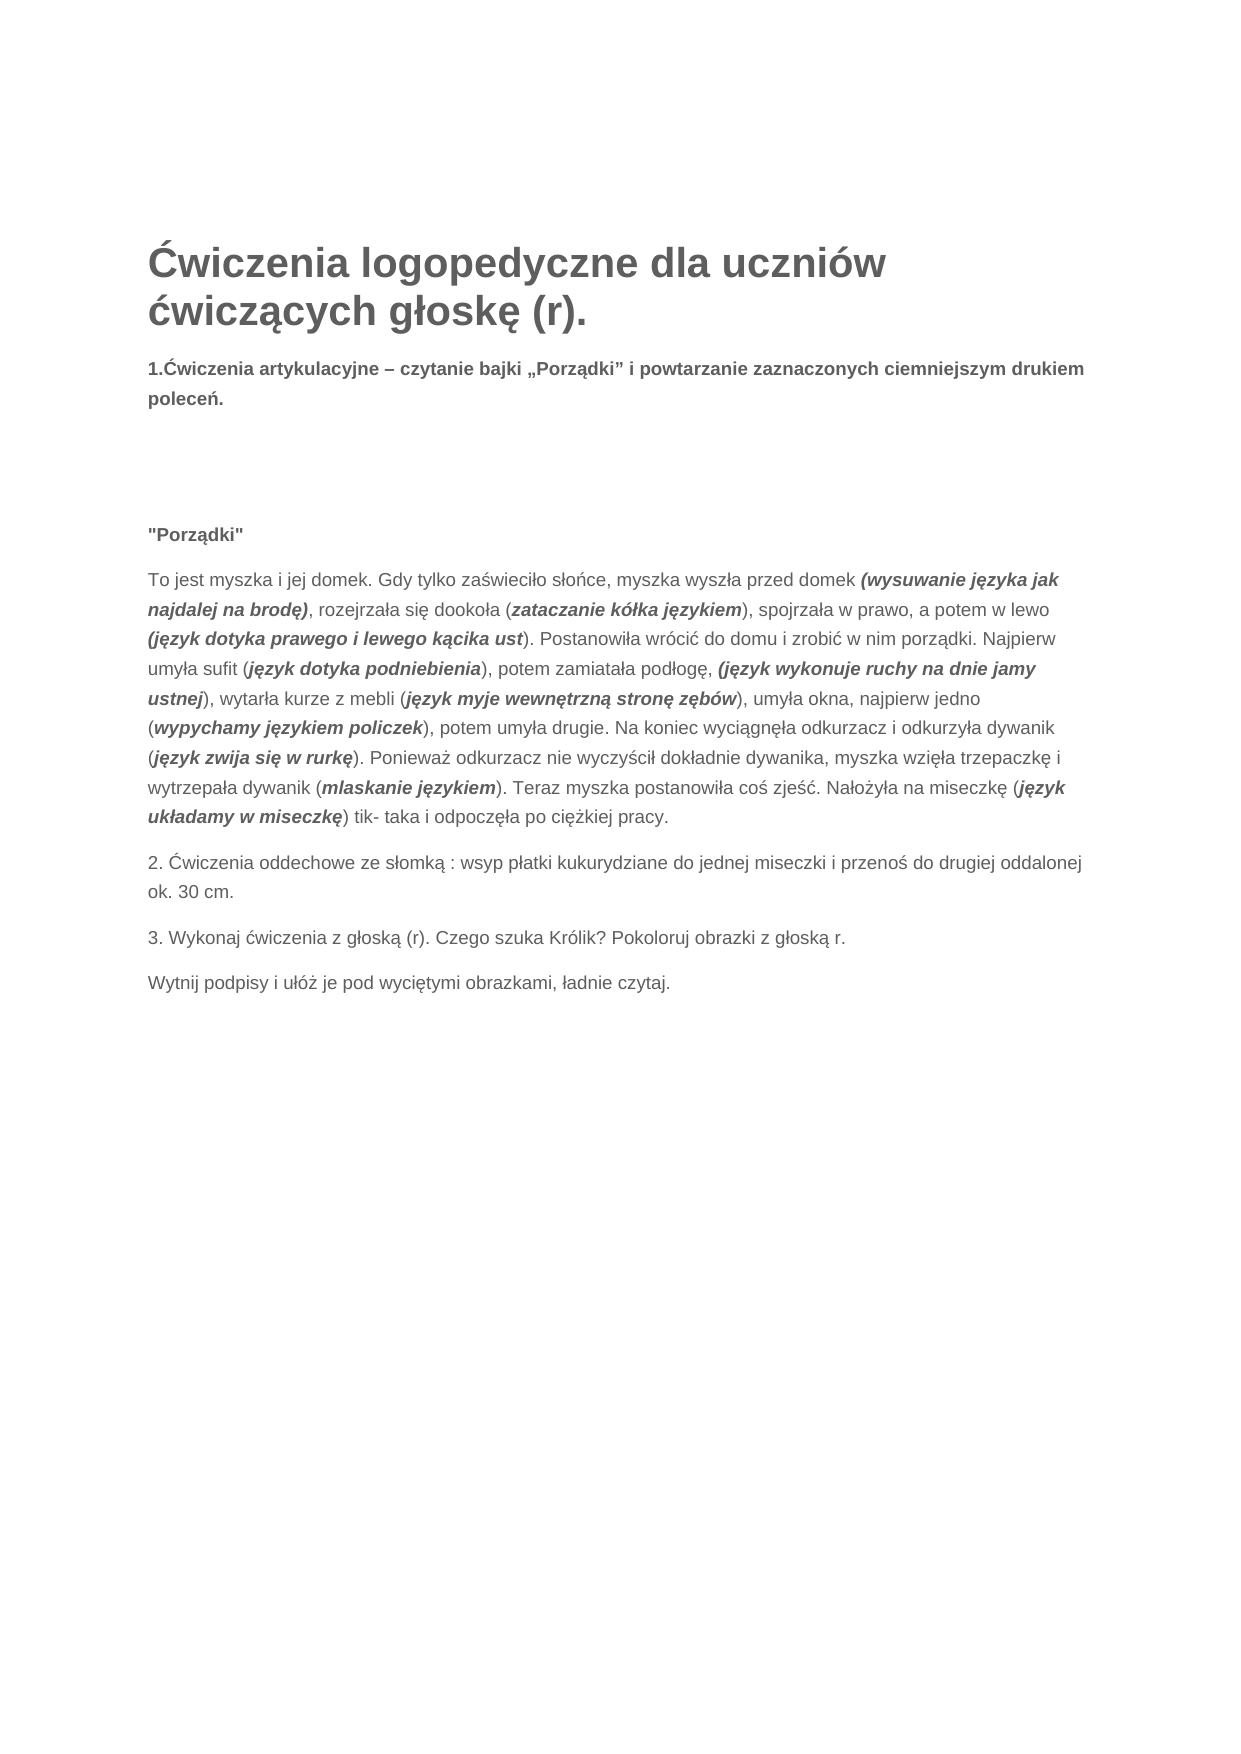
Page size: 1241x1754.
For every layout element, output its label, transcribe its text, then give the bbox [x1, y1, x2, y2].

text Ćwiczenia logopedyczne dla uczniów ćwiczących głoskę (r). [148, 238, 1093, 334]
text To jest myszka i jej domek. Gdy tylko zaświeciło słońce, myszka wyszła przed domek (wysuwanie języka jak najdalej na brodę), rozejrzała się dookoła (zataczanie kółka językiem), spojrzała w prawo, a potem w lewo (język dotyka prawego i lewego kącika ust). Postanowiła wrócić do domu i zrobić w nim porządki. Najpierw umyła sufit (język dotyka podniebienia), potem zamiatała podłogę, (język wykonuje ruchy na dnie jamy ustnej), wytarła kurze z mebli (język myje wewnętrzną stronę zębów), umyła okna, najpierw jedno (wypychamy językiem policzek), potem umyła drugie. Na koniec wyciągnęła odkurzacz i odkurzyła dywanik (język zwija się w rurkę). Ponieważ odkurzacz nie wyczyścił dokładnie dywanika, myszka wzięła trzepaczkę i wytrzepała dywanik (mlaskanie językiem). Teraz myszka postanowiła coś zjeść. Nałożyła na miseczkę (język układamy w miseczkę) tik- taka i odpoczęła po ciężkiej pracy. [148, 561, 1093, 828]
text Wytnij podpisy i ułóż je pod wyciętymi obrazkami, ładnie czytaj. [148, 964, 1093, 993]
text 2. Ćwiczenia oddechowe ze słomką : wsyp płatki kukurydziane do jednej miseczki i przenoś do drugiej oddalonej ok. 30 cm. [148, 843, 1093, 903]
text 3. Wykonaj ćwiczenia z głoską (r). Czego szuka Królik? Pokoloruj obrazki z głoską r. [148, 918, 1093, 948]
text 1.Ćwiczenia artykulacyjne – czytanie bajki „Porządki” i powtarzanie zaznaczonych ciemniejszym drukiem poleceń. [148, 350, 1093, 409]
text "Porządki" [148, 515, 1093, 545]
